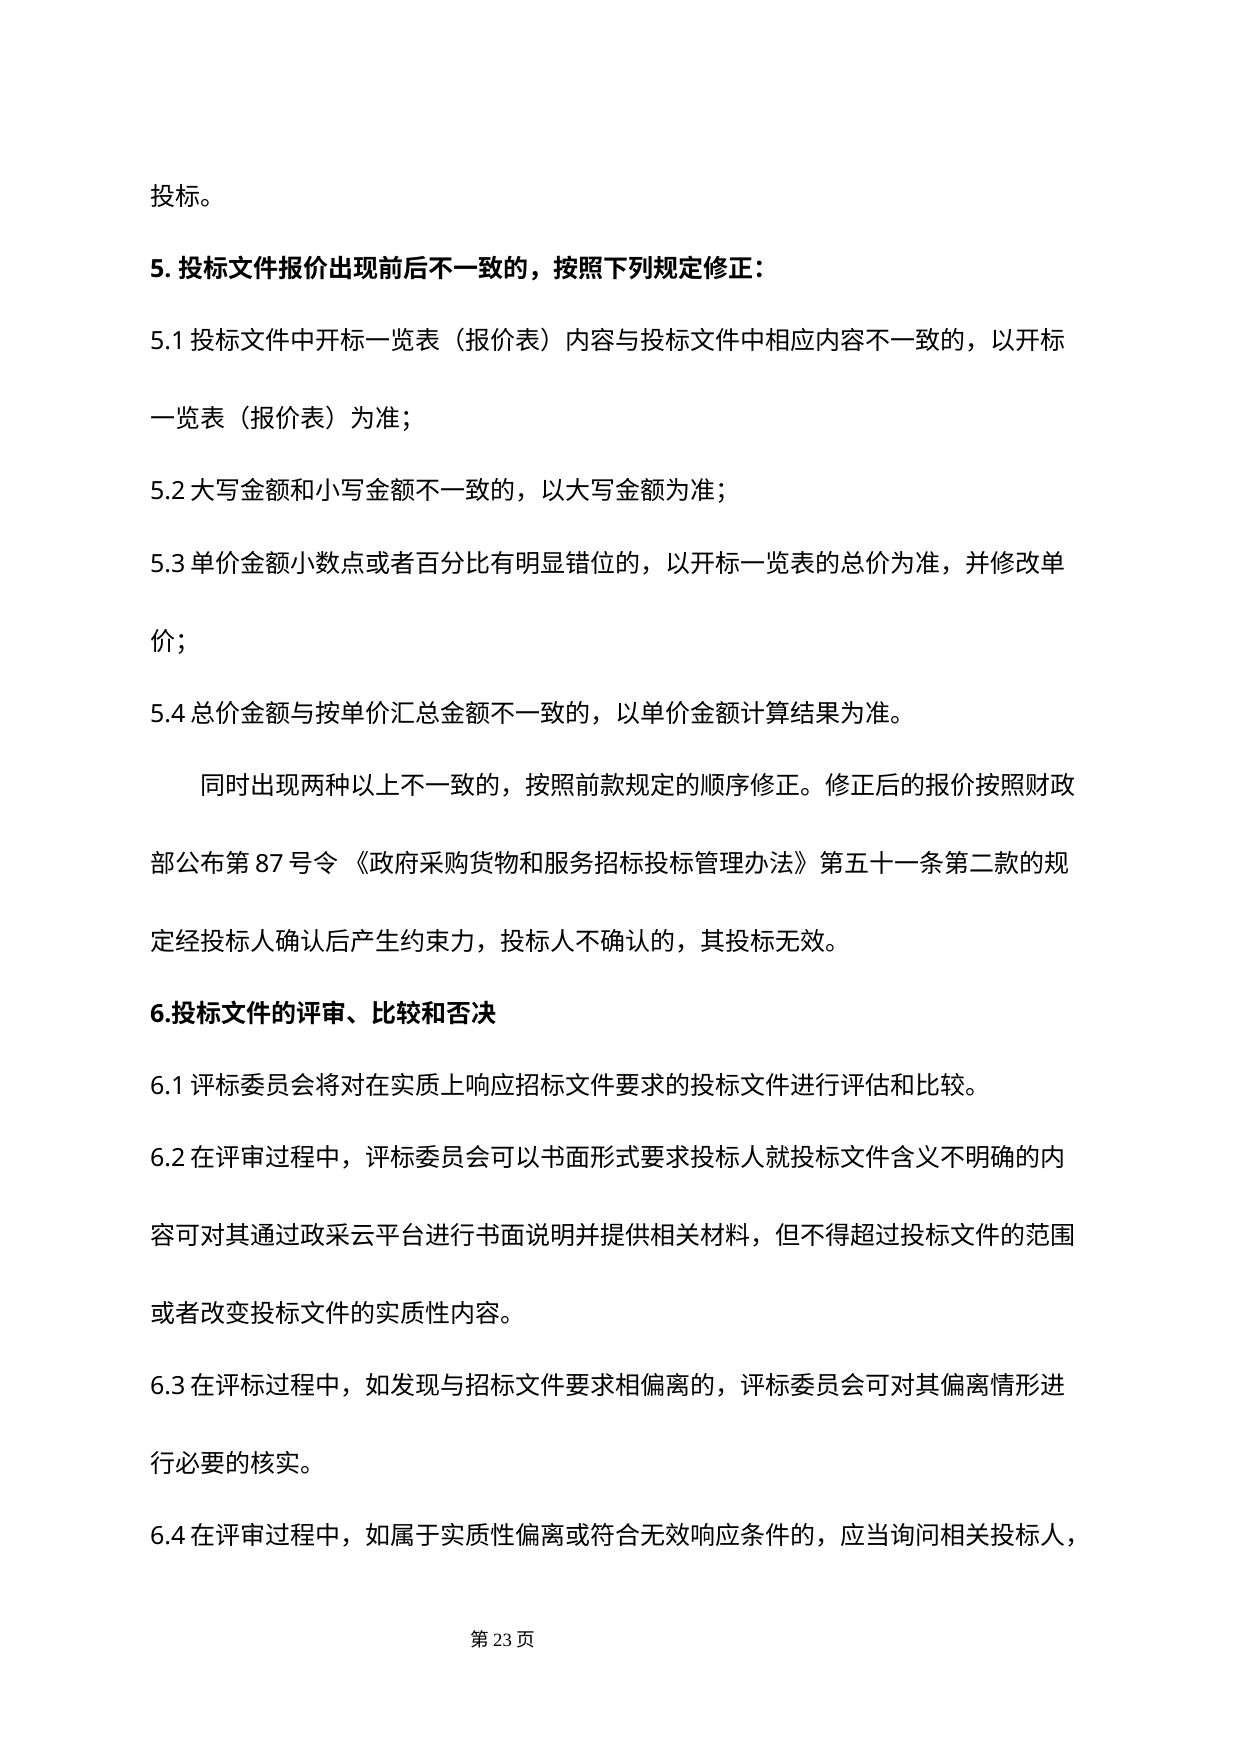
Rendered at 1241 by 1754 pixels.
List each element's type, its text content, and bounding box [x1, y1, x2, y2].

text 6.1评标委员会将对在实质上响应招标文件要求的投标文件进行评估和比较。 [150, 1051, 1090, 1116]
text 5.4总价金额与按单价汇总金额不一致的，以单价金额计算结果为准。 [150, 679, 1090, 744]
text 6.2在评审过程中，评标委员会可以书面形式要求投标人就投标文件含义不明确的内容可对其通过政采云平台进行书面说明并提供相关材料，但不得超过投标文件的范围或者改变投标文件的实质性内容。 [150, 1123, 1090, 1344]
text 同时出现两种以上不一致的，按照前款规定的顺序修正。修正后的报价按照财政部公布第87号令 《政府采购货物和服务招标投标管理办法》第五十一条第二款的规定经投标人确认后产生约束力，投标人不确认的，其投标无效。 [150, 751, 1090, 972]
text 5.3单价金额小数点或者百分比有明显错位的，以开标一览表的总价为准，并修改单价； [150, 529, 1090, 672]
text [150, 162, 1090, 227]
text 5. 投标文件报价出现前后不一致的，按照下列规定修正： [150, 234, 1090, 299]
text 6.投标文件的评审、比较和否决 [150, 979, 1090, 1044]
text 6.3在评标过程中，如发现与招标文件要求相偏离的，评标委员会可对其偏离情形进行必要的核实。 [150, 1351, 1090, 1494]
text 5.2大写金额和小写金额不一致的，以大写金额为准； [150, 456, 1090, 521]
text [150, 1501, 1090, 1566]
text 5.1投标文件中开标一览表（报价表）内容与投标文件中相应内容不一致的，以开标一览表（报价表）为准； [150, 306, 1090, 449]
